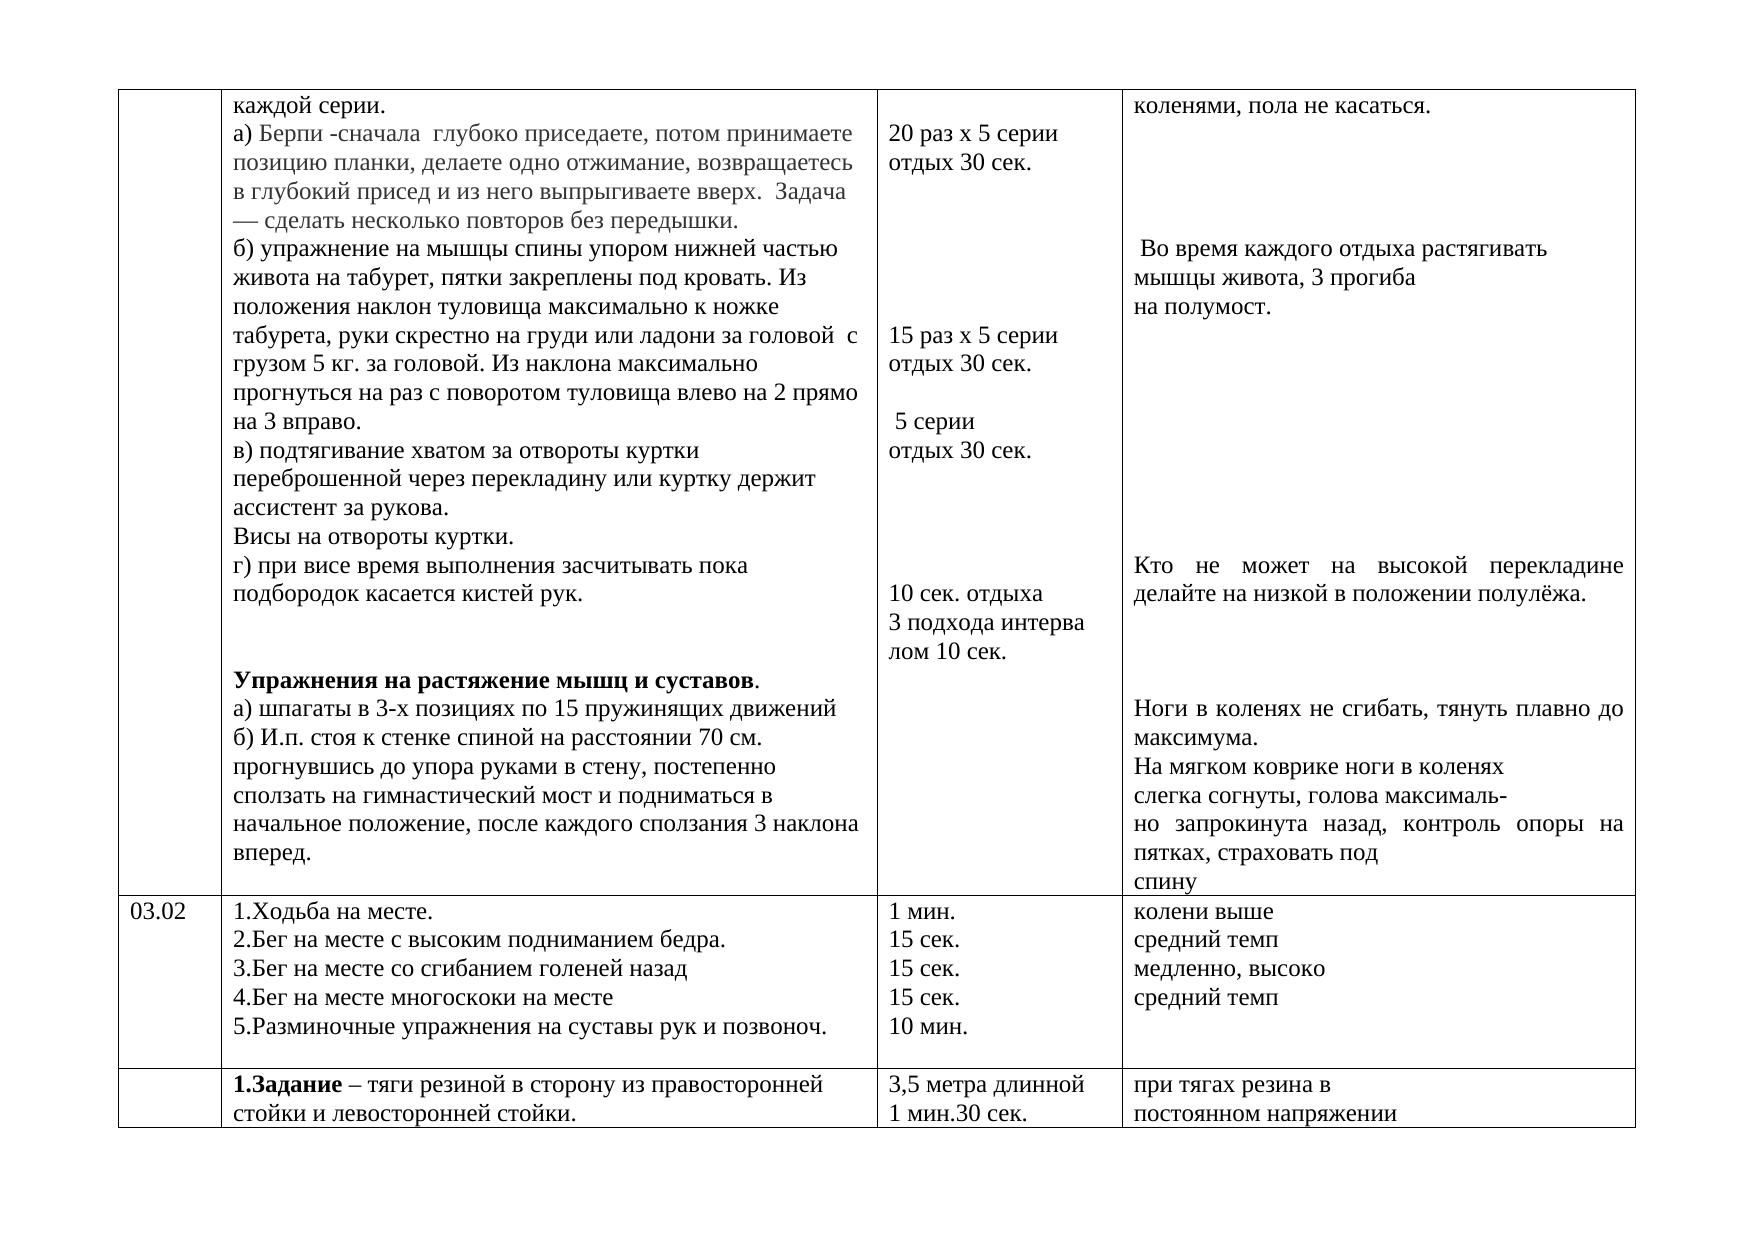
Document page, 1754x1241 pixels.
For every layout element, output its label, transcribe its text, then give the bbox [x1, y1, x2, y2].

table_cell колени выше средний темп медленно, высоко средний темп [1123, 896, 1635, 1068]
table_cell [1123, 1069, 1635, 1127]
table_cell 03.02 [119, 896, 221, 1068]
table_cell 1.Ходьба на месте. 2.Бег на месте с высоким подниманием бедра. 3.Бег на месте со сгибанием голеней назад 4.Бег на месте многоскоки на месте 5.Разминочные упражнения на суставы рук и позвоноч. [222, 896, 877, 1068]
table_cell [1123, 90, 1635, 895]
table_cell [222, 90, 877, 895]
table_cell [878, 1069, 1122, 1127]
table_cell [119, 1069, 221, 1127]
table_cell 1 мин. 15 сек. 15 сек. 15 сек. 10 мин. [878, 896, 1122, 1068]
table_cell [119, 90, 221, 895]
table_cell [878, 90, 1122, 895]
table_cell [222, 1069, 877, 1127]
